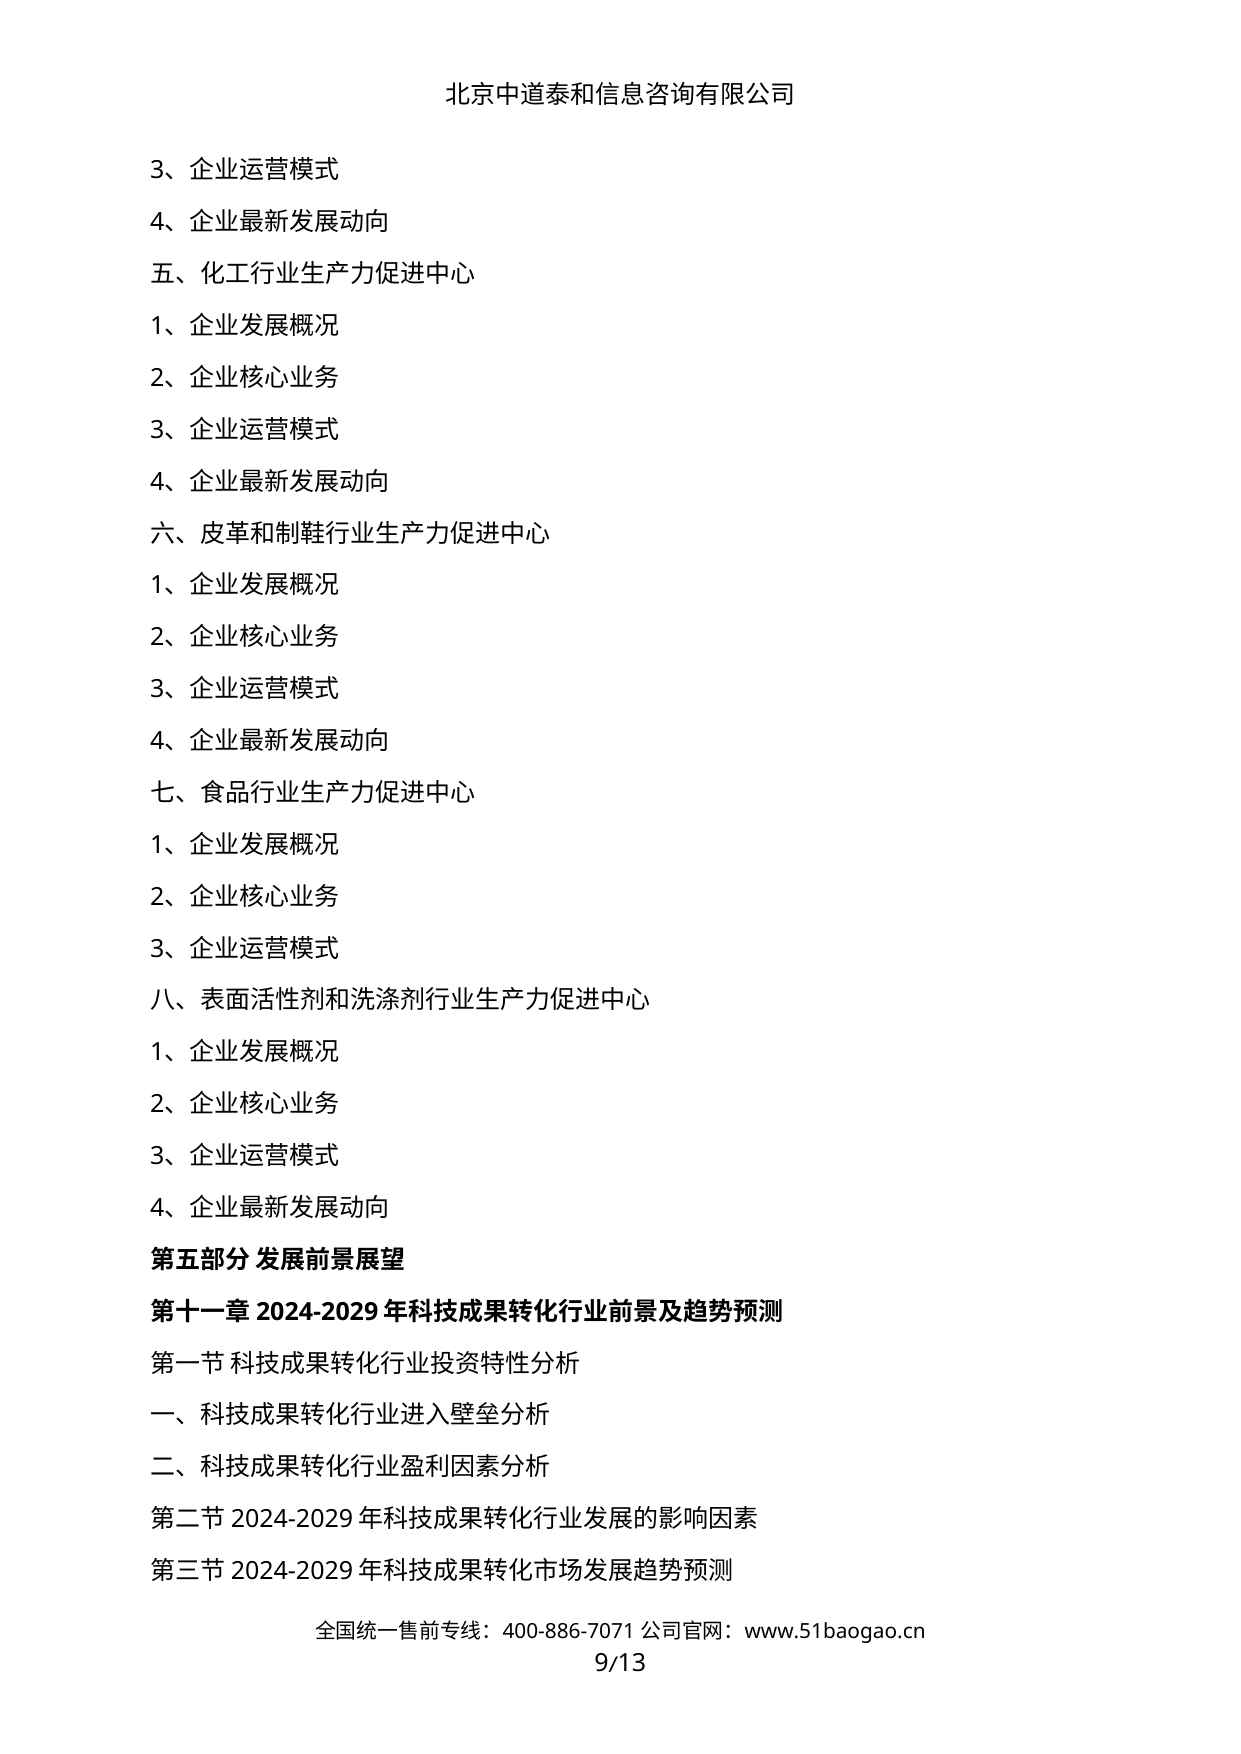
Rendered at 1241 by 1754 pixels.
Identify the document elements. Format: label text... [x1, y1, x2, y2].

text 1、企业发展概况 [150, 1032, 1090, 1068]
text 3、企业运营模式 [150, 669, 1090, 705]
text 4、企业最新发展动向 [150, 1187, 1090, 1224]
text 4、企业最新发展动向 [150, 202, 1090, 238]
text 1、企业发展概况 [150, 565, 1090, 601]
text 4、企业最新发展动向 [150, 721, 1090, 757]
text 八、表面活性剂和洗涤剂行业生产力促进中心 [150, 980, 1090, 1016]
text 第三节 2024-2029年科技成果转化市场发展趋势预测 [150, 1551, 1090, 1587]
text 二、科技成果转化行业盈利因素分析 [150, 1447, 1090, 1483]
text 3、企业运营模式 [150, 409, 1090, 446]
text 六、皮革和制鞋行业生产力促进中心 [150, 513, 1090, 549]
text 第二节 2024-2029年科技成果转化行业发展的影响因素 [150, 1499, 1090, 1535]
text 3、企业运营模式 [150, 150, 1090, 186]
text 2、企业核心业务 [150, 876, 1090, 912]
text 2、企业核心业务 [150, 1084, 1090, 1120]
text 五、化工行业生产力促进中心 [150, 254, 1090, 290]
text 2、企业核心业务 [150, 357, 1090, 394]
text 2、企业核心业务 [150, 617, 1090, 653]
text 1、企业发展概况 [150, 306, 1090, 342]
text 第一节 科技成果转化行业投资特性分析 [150, 1343, 1090, 1379]
text 3、企业运营模式 [150, 1136, 1090, 1172]
text 第十一章 2024-2029年科技成果转化行业前景及趋势预测 [150, 1291, 1090, 1327]
text 一、科技成果转化行业进入壁垒分析 [150, 1395, 1090, 1431]
text 第五部分 发展前景展望 [150, 1239, 1090, 1276]
text 4、企业最新发展动向 [150, 461, 1090, 497]
text 3、企业运营模式 [150, 928, 1090, 964]
text 七、食品行业生产力促进中心 [150, 772, 1090, 809]
text 1、企业发展概况 [150, 824, 1090, 861]
